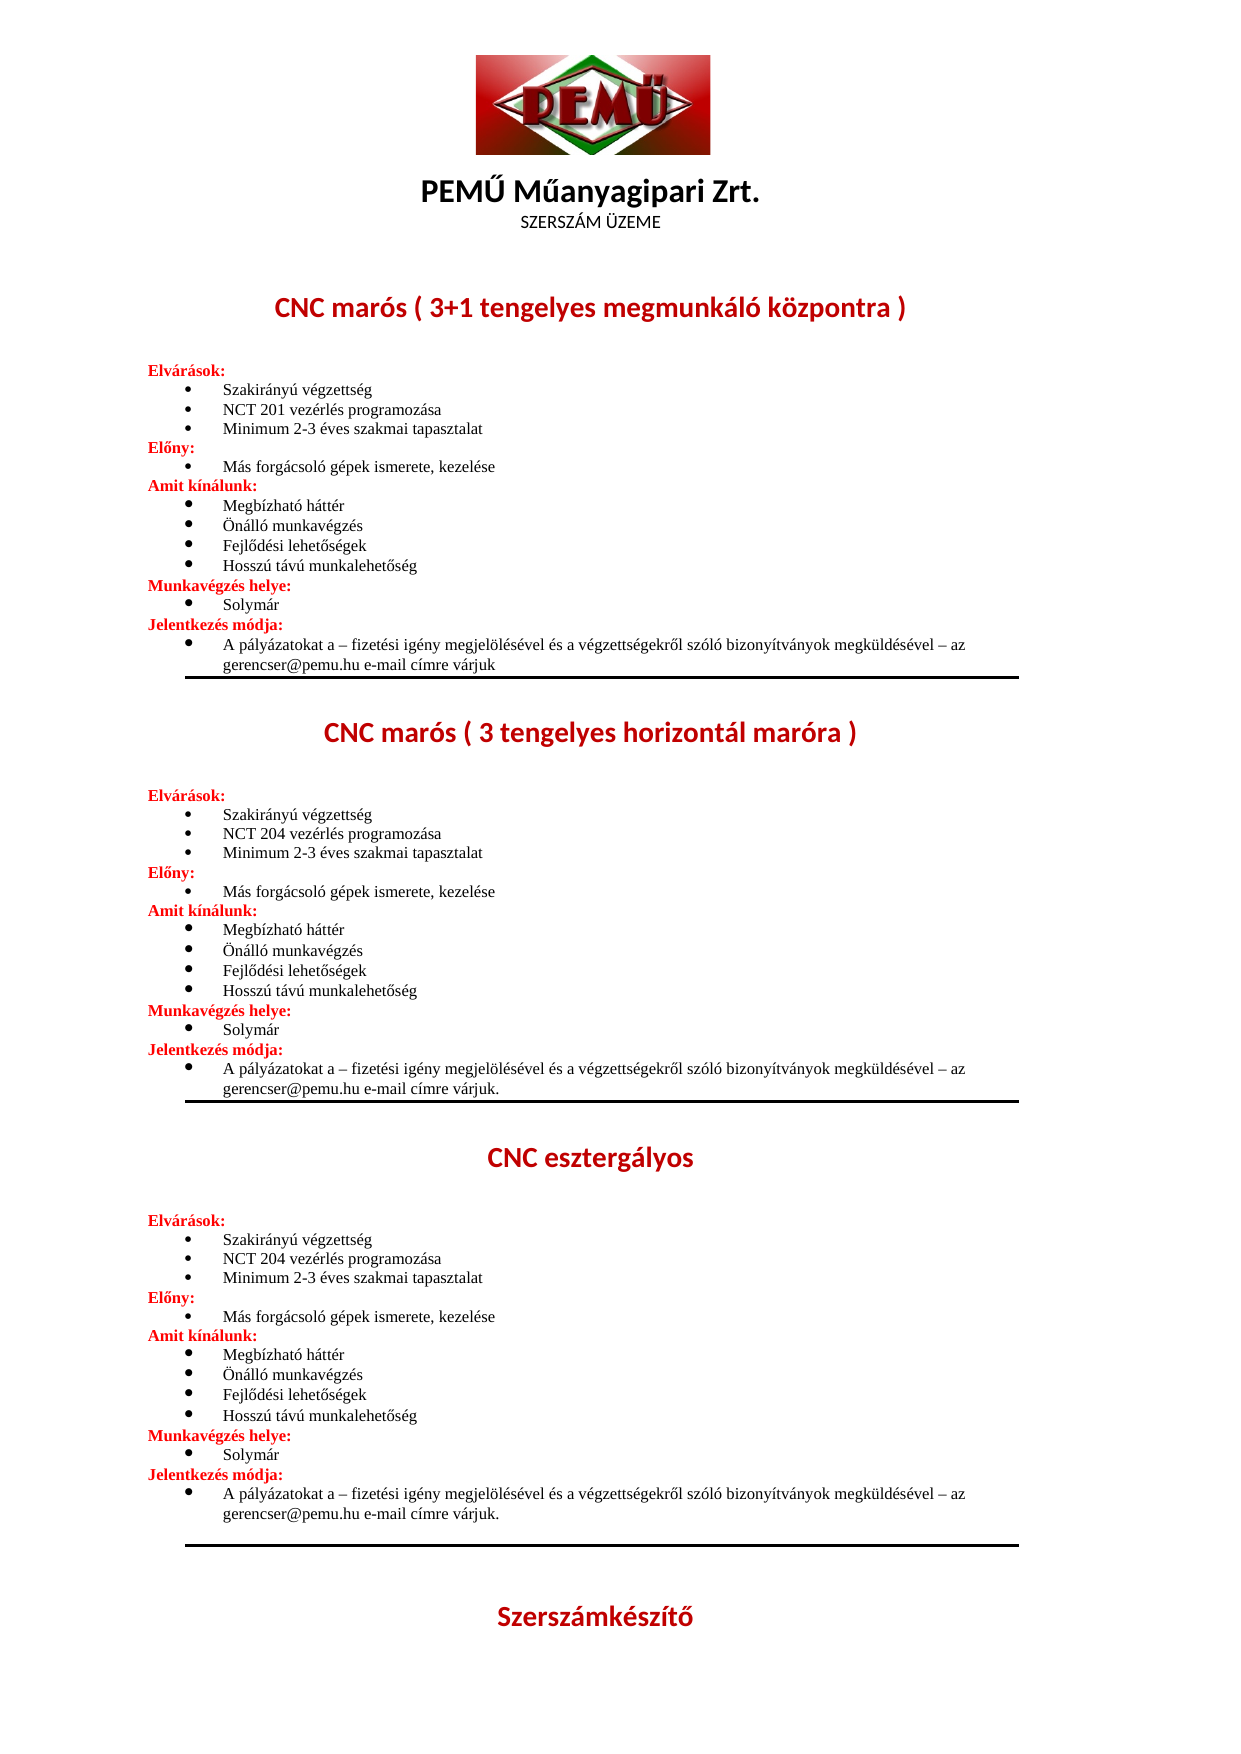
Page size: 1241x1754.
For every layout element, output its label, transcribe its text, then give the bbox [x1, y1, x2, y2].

list Fejlődési lehetőségek [185, 960, 1034, 981]
list A pályázatokat a – fizetési igény megjelölésével és a végzettségekről szóló bizonyítványok megküldésével – az gerencser@pemu.hu e-mail címre várjuk [185, 634, 1019, 676]
list Más forgácsoló gépek ismerete, kezelése [185, 457, 1034, 476]
text Amit kínálunk: [148, 476, 1034, 495]
text Munkavégzés helye: [148, 1425, 1034, 1444]
list Szakirányú végzettség [185, 380, 1034, 399]
text Munkavégzés helye: [148, 1001, 1034, 1020]
list Hosszú távú munkalehetőség [185, 1405, 1034, 1425]
list NCT 204 vezérlés programozása [185, 824, 1034, 843]
list Hosszú távú munkalehetőség [185, 556, 1034, 576]
list Hosszú távú munkalehetőség [185, 981, 1034, 1001]
text Előny: [148, 438, 1034, 457]
text SZERSZÁM ÜZEME [148, 211, 1034, 234]
text CNC marós ( 3+1 tengelyes megmunkáló központra ) [148, 289, 1034, 325]
text Előny: [148, 863, 1034, 882]
list Önálló munkavégzés [185, 1365, 1034, 1385]
text Elvárások: [148, 361, 1034, 380]
text Szerszámkészítő [148, 1598, 1034, 1634]
list Solymár [185, 1444, 1034, 1465]
text Munkavégzés helye: [148, 576, 1034, 595]
list Solymár [185, 1020, 1034, 1040]
text Amit kínálunk: [148, 901, 1034, 920]
text Jelentkezés módja: [148, 1040, 1034, 1059]
list Megbízható háttér [185, 495, 1034, 516]
list Szakirányú végzettség [185, 1229, 1034, 1249]
text Amit kínálunk: [148, 1326, 1034, 1345]
list Megbízható háttér [185, 1345, 1034, 1365]
list NCT 201 vezérlés programozása [185, 399, 1034, 418]
text Elvárások: [148, 1210, 1034, 1229]
picture [475, 55, 711, 155]
text CNC esztergályos [148, 1139, 1034, 1175]
list A pályázatokat a – fizetési igény megjelölésével és a végzettségekről szóló bizonyítványok megküldésével – az gerencser@pemu.hu e-mail címre várjuk. [185, 1484, 1019, 1523]
list Minimum 2-3 éves szakmai tapasztalat [185, 418, 1034, 438]
list Más forgácsoló gépek ismerete, kezelése [185, 882, 1034, 901]
text CNC marós ( 3 tengelyes horizontál maróra ) [148, 714, 1034, 750]
list A pályázatokat a – fizetési igény megjelölésével és a végzettségekről szóló bizonyítványok megküldésével – az gerencser@pemu.hu e-mail címre várjuk. [185, 1059, 1019, 1100]
text Elvárások: [148, 786, 1034, 805]
text Jelentkezés módja: [148, 1465, 1034, 1484]
text Előny: [148, 1287, 1034, 1307]
list Más forgácsoló gépek ismerete, kezelése [185, 1307, 1034, 1326]
list NCT 204 vezérlés programozása [185, 1249, 1034, 1268]
list Szakirányú végzettség [185, 805, 1034, 824]
list Solymár [185, 595, 1034, 615]
list Minimum 2-3 éves szakmai tapasztalat [185, 843, 1034, 863]
text PEMŰ Műanyagipari Zrt. [148, 170, 1034, 211]
list Önálló munkavégzés [185, 940, 1034, 960]
list Önálló munkavégzés [185, 516, 1034, 536]
list Minimum 2-3 éves szakmai tapasztalat [185, 1268, 1034, 1287]
list Fejlődési lehetőségek [185, 536, 1034, 556]
text Jelentkezés módja: [148, 615, 1034, 634]
list Megbízható háttér [185, 920, 1034, 940]
list Fejlődési lehetőségek [185, 1385, 1034, 1405]
